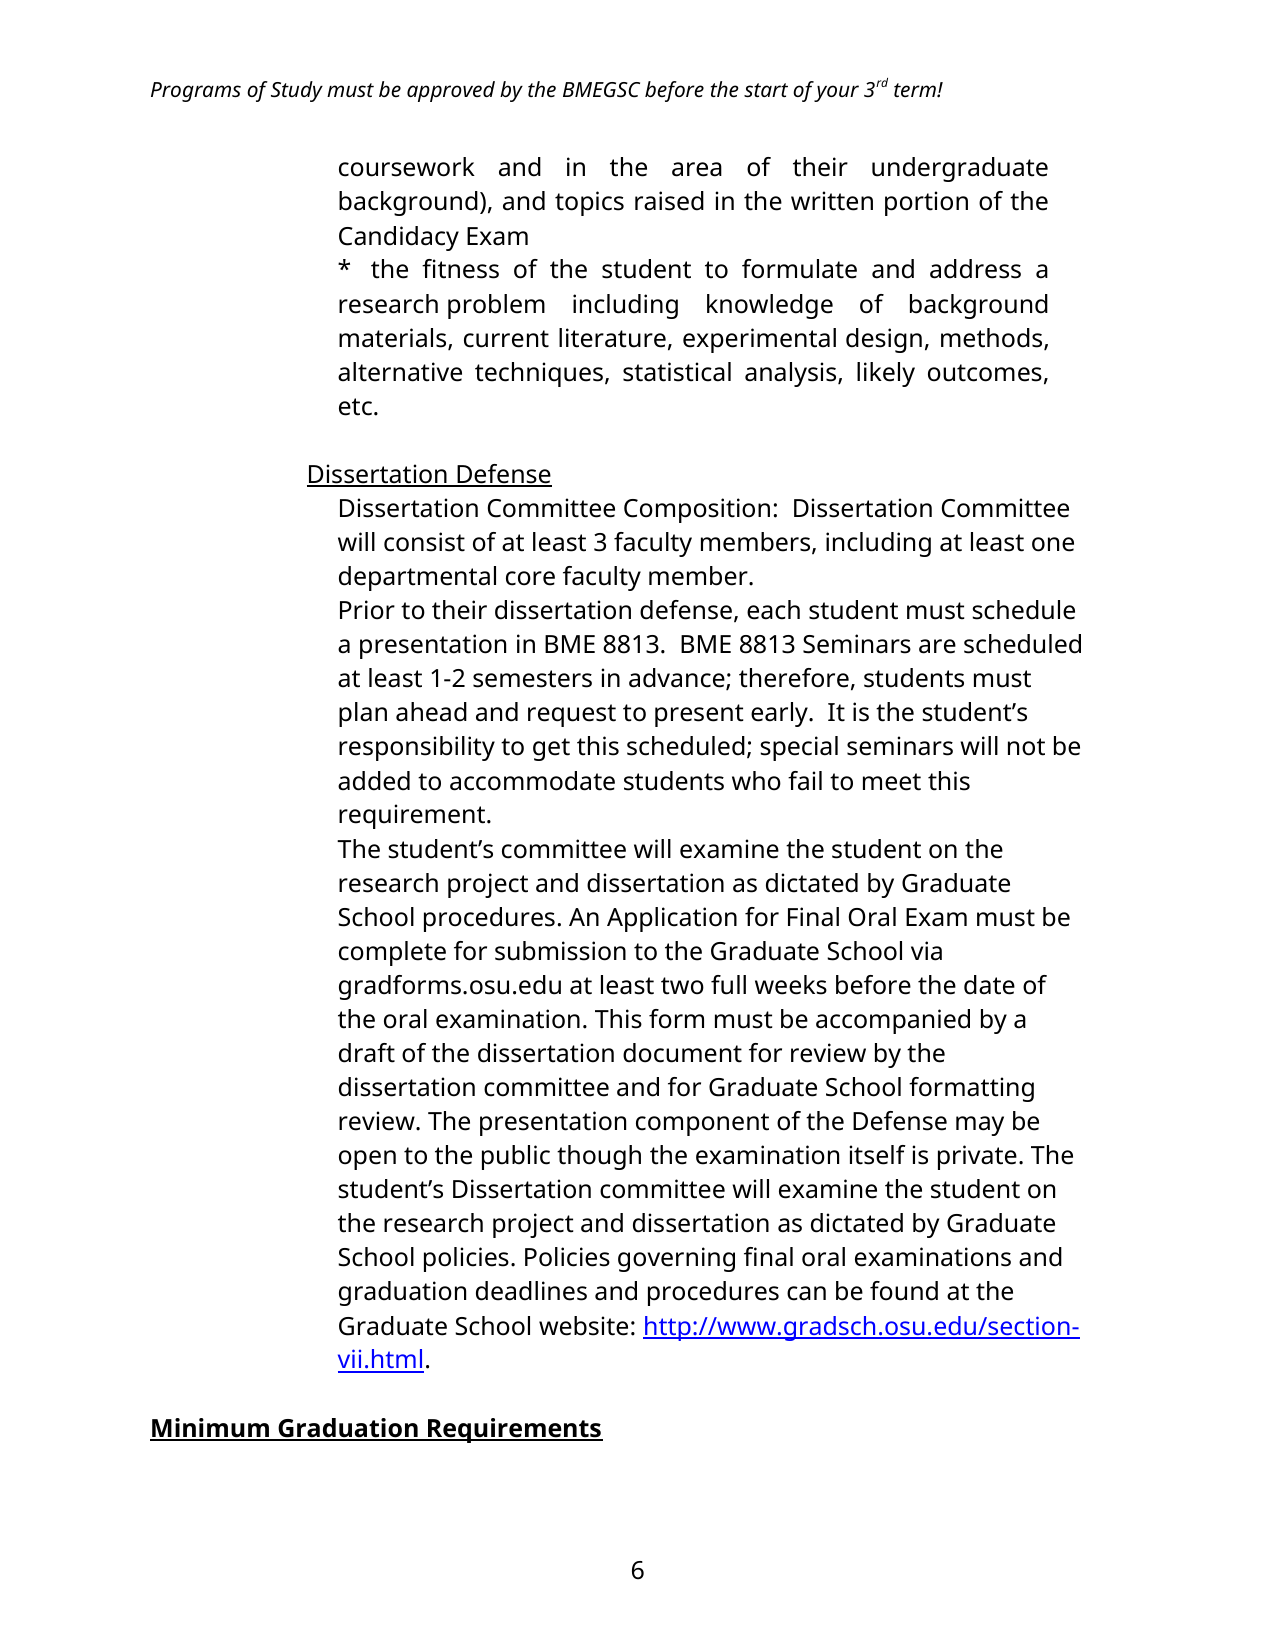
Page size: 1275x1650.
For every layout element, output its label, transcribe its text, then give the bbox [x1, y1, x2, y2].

text * the fitness of the student to formulate and address a research problem including knowledge of background materials, current literature, experimental design, methods, alternative techniques, statistical analysis, likely outcomes, etc. [337, 252, 1050, 422]
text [337, 150, 1050, 252]
text Dissertation Committee Composition: Dissertation Committee will consist of at least 3 faculty members, including at least one departmental core faculty member. [150, 491, 1087, 593]
text The student’s committee will examine the student on the research project and dissertation as dictated by Graduate School procedures. An Application for Final Oral Exam must be complete for submission to the Graduate School via gradforms.osu.edu at least two full weeks before the date of the oral examination. This form must be accompanied by a draft of the dissertation document for review by the dissertation committee and for Graduate School formatting review. The presentation component of the Defense may be open to the public though the examination itself is private. The student’s Dissertation committee will examine the student on the research project and dissertation as dictated by Graduate School policies. Policies governing final oral examinations and graduation deadlines and procedures can be found at the Graduate School website: http://www.gradsch.osu.edu/section-vii.html. [150, 831, 1087, 1376]
text Prior to their dissertation defense, each student must schedule a presentation in BME 8813. BME 8813 Seminars are scheduled at least 1-2 semesters in advance; therefore, students must plan ahead and request to present early. It is the student’s responsibility to get this scheduled; special seminars will not be added to accommodate students who fail to meet this requirement. [150, 593, 1087, 831]
text Minimum Graduation Requirements [150, 1410, 1087, 1444]
text Dissertation Defense [150, 457, 1087, 491]
